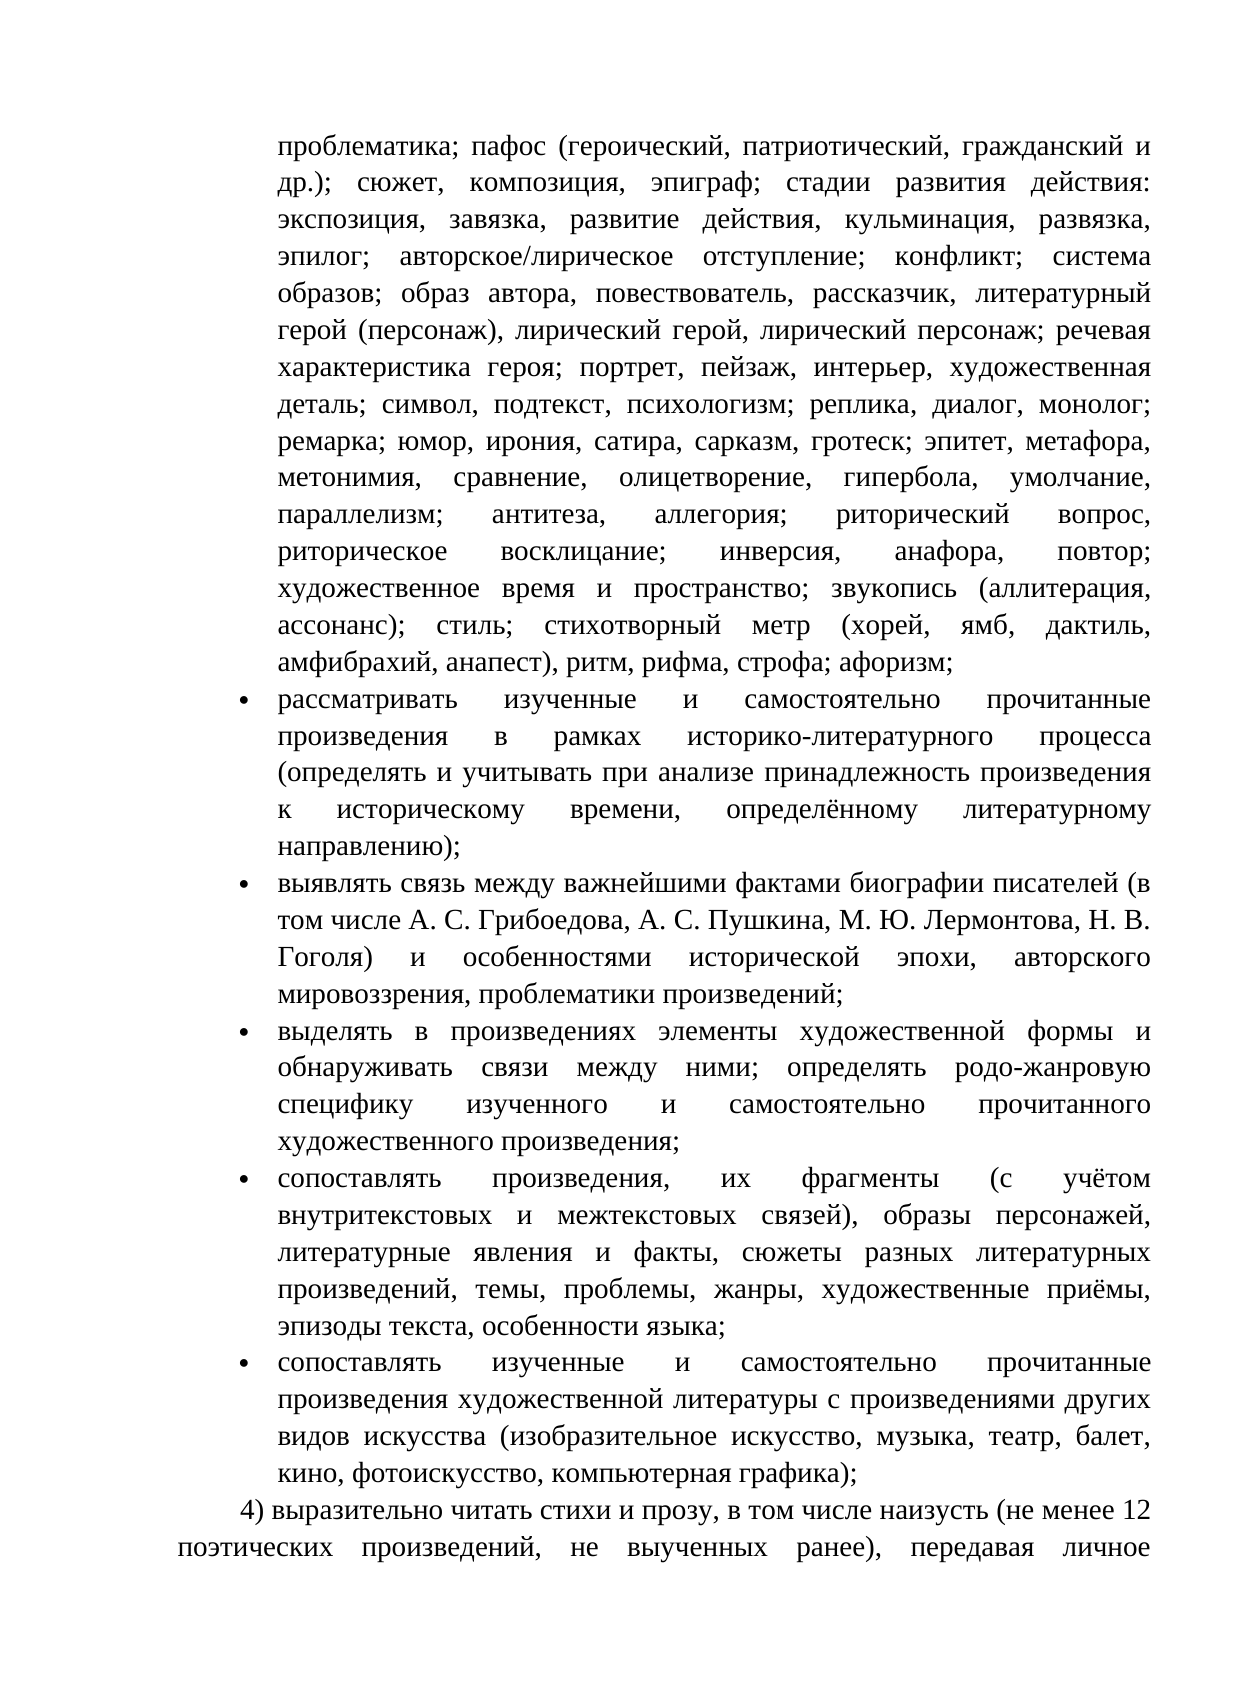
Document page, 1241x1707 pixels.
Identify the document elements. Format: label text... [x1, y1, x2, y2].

list сопоставлять произведения, их фрагменты (с учётом внутритекстовых и межтекстовых связей), образы персонажей, литературные явления и факты, сюжеты разных литературных произведений, темы, проблемы, жанры, художественные приёмы, эпизоды текста, особенности языка; [240, 1160, 1152, 1341]
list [240, 128, 1152, 677]
list сопоставлять изученные и самостоятельно прочитанные произведения художественной литературы с произведениями других видов искусства (изобразительное искусство, музыка, театр, балет, кино, фотоискусство, компьютерная графика); [240, 1344, 1152, 1489]
list рассматривать изученные и самостоятельно прочитанные произведения в рамках историко-литературного процесса (определять и учитывать при анализе принадлежность произведения к историческому времени, определённому литературному направлению); [240, 681, 1152, 862]
list выявлять связь между важнейшими фактами биографии писателей (в том числе А. С. Грибоедова, А. С. Пушкина, М. Ю. Лермонтова, Н. В. Гоголя) и особенностями исторической эпохи, авторского мировоззрения, проблематики произведений; [240, 865, 1152, 1009]
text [177, 1492, 1152, 1562]
list выделять в произведениях элементы художественной формы и обнаруживать связи между ними; определять родо-жанровую специфику изученного и самостоятельно прочитанного художественного произведения; [240, 1013, 1152, 1157]
